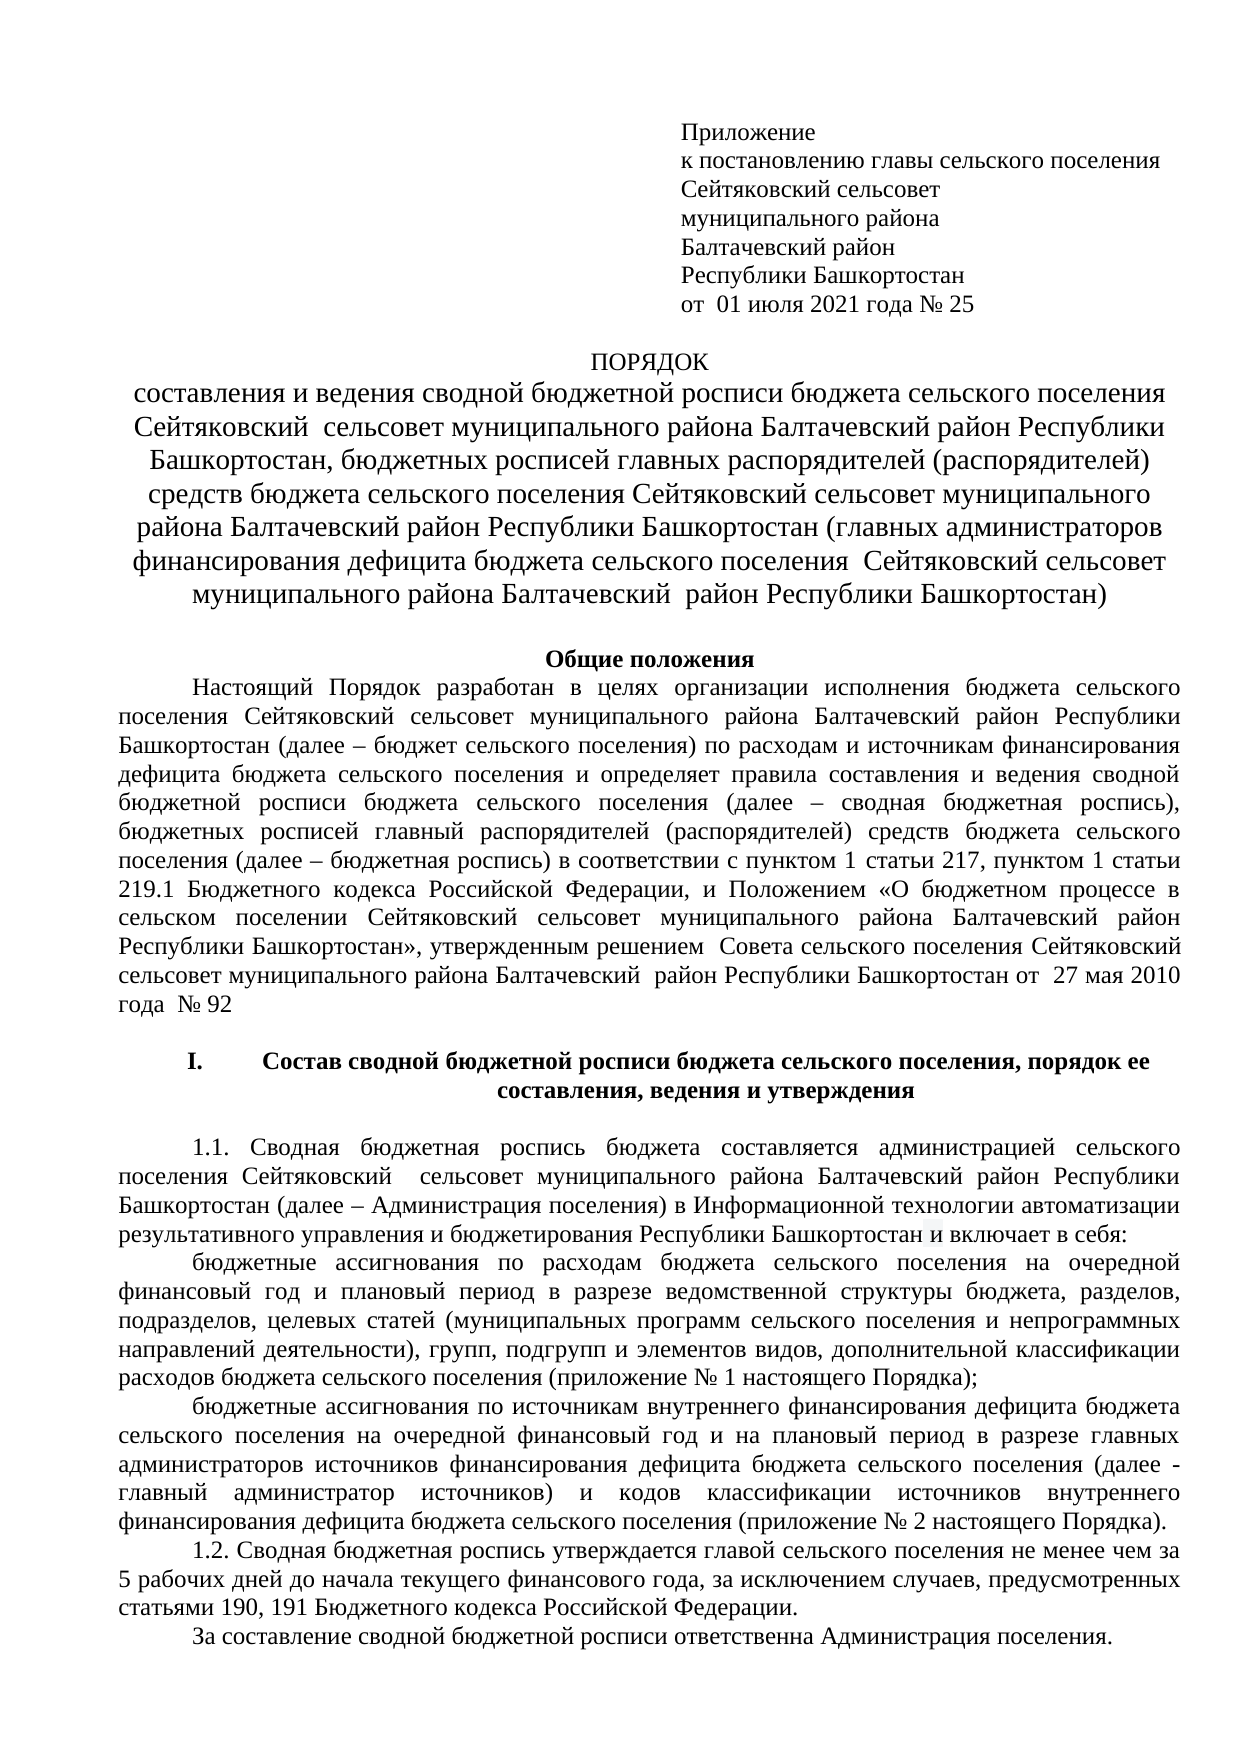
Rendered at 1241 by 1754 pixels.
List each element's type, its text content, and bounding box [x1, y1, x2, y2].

text Балтачевский район [681, 232, 1181, 260]
text от 01 июля 2021 года № 25 [606, 289, 1181, 318]
text За составление сводной бюджетной росписи ответственна Администрация поселения. [118, 1621, 1181, 1650]
text ПОРЯДОК [118, 347, 1181, 375]
text 1.2. Сводная бюджетная роспись утверждается главой сельского поселения не менее чем за 5 рабочих дней до начала текущего финансового года, за исключением случаев, предусмотренных статьями 190, 191 Бюджетного кодекса Российской Федерации. [118, 1535, 1181, 1621]
list Состав сводной бюджетной росписи бюджета сельского поселения, порядок ее составления, ведения и утверждения [156, 1046, 1181, 1104]
text бюджетные ассигнования по источникам внутреннего финансирования дефицита бюджета сельского поселения на очередной финансовый год и на плановый период в разрезе главных администраторов источников финансирования дефицита бюджета сельского поселения (далее - главный администратор источников) и кодов классификации источников внутреннего финансирования дефицита бюджета сельского поселения (приложение № 2 настоящего Порядка). [118, 1391, 1181, 1535]
text к постановлению главы сельского поселения Сейтяковский сельсовет [681, 145, 1181, 203]
text муниципального района [681, 203, 1181, 232]
text Республики Башкортостан [681, 260, 1181, 289]
text 1.1. Сводная бюджетная роспись бюджета составляется администрацией сельского поселения Сейтяковский сельсовет муниципального района Балтачевский район Республики Башкортостан (далее – Администрация поселения) в Информационной технологии автоматизации результативного управления и бюджетирования Республики Башкортостан и включает в себя: [118, 1132, 1181, 1247]
text бюджетные ассигнования по расходам бюджета сельского поселения на очередной финансовый год и плановый период в разрезе ведомственной структуры бюджета, разделов, подразделов, целевых статей (муниципальных программ сельского поселения и непрограммных направлений деятельности), групп, подгрупп и элементов видов, дополнительной классификации расходов бюджета сельского поселения (приложение № 1 настоящего Порядка); [118, 1247, 1181, 1391]
title составления и ведения сводной бюджетной росписи бюджета сельского поселения Сейтяковский сельсовет муниципального района Балтачевский район Республики Башкортостан, бюджетных росписей главных распорядителей (распорядителей) средств бюджета сельского поселения Сейтяковский сельсовет муниципального района Балтачевский район Республики Башкортостан (главных администраторов финансирования дефицита бюджета сельского поселения Сейтяковский сельсовет муниципального района Балтачевский район Республики Башкортостан) [118, 375, 1181, 610]
text Общие положения [118, 644, 1181, 672]
text Приложение [681, 117, 1181, 145]
text Настоящий Порядок разработан в целях организации исполнения бюджета сельского поселения Сейтяковский сельсовет муниципального района Балтачевский район Республики Башкортостан (далее – бюджет сельского поселения) по расходам и источникам финансирования дефицита бюджета сельского поселения и определяет правила составления и ведения сводной бюджетной росписи бюджета сельского поселения (далее – сводная бюджетная роспись), бюджетных росписей главный распорядителей (распорядителей) средств бюджета сельского поселения (далее – бюджетная роспись) в соответствии с пунктом 1 статьи 217, пунктом 1 статьи 219.1 Бюджетного кодекса Российской Федерации, и Положением «О бюджетном процессе в сельском поселении Сейтяковский сельсовет муниципального района Балтачевский район Республики Башкортостан», утвержденным решением Совета сельского поселения Сейтяковский сельсовет муниципального района Балтачевский район Республики Башкортостан от 27 мая 2010 года № 92 [118, 672, 1181, 1017]
